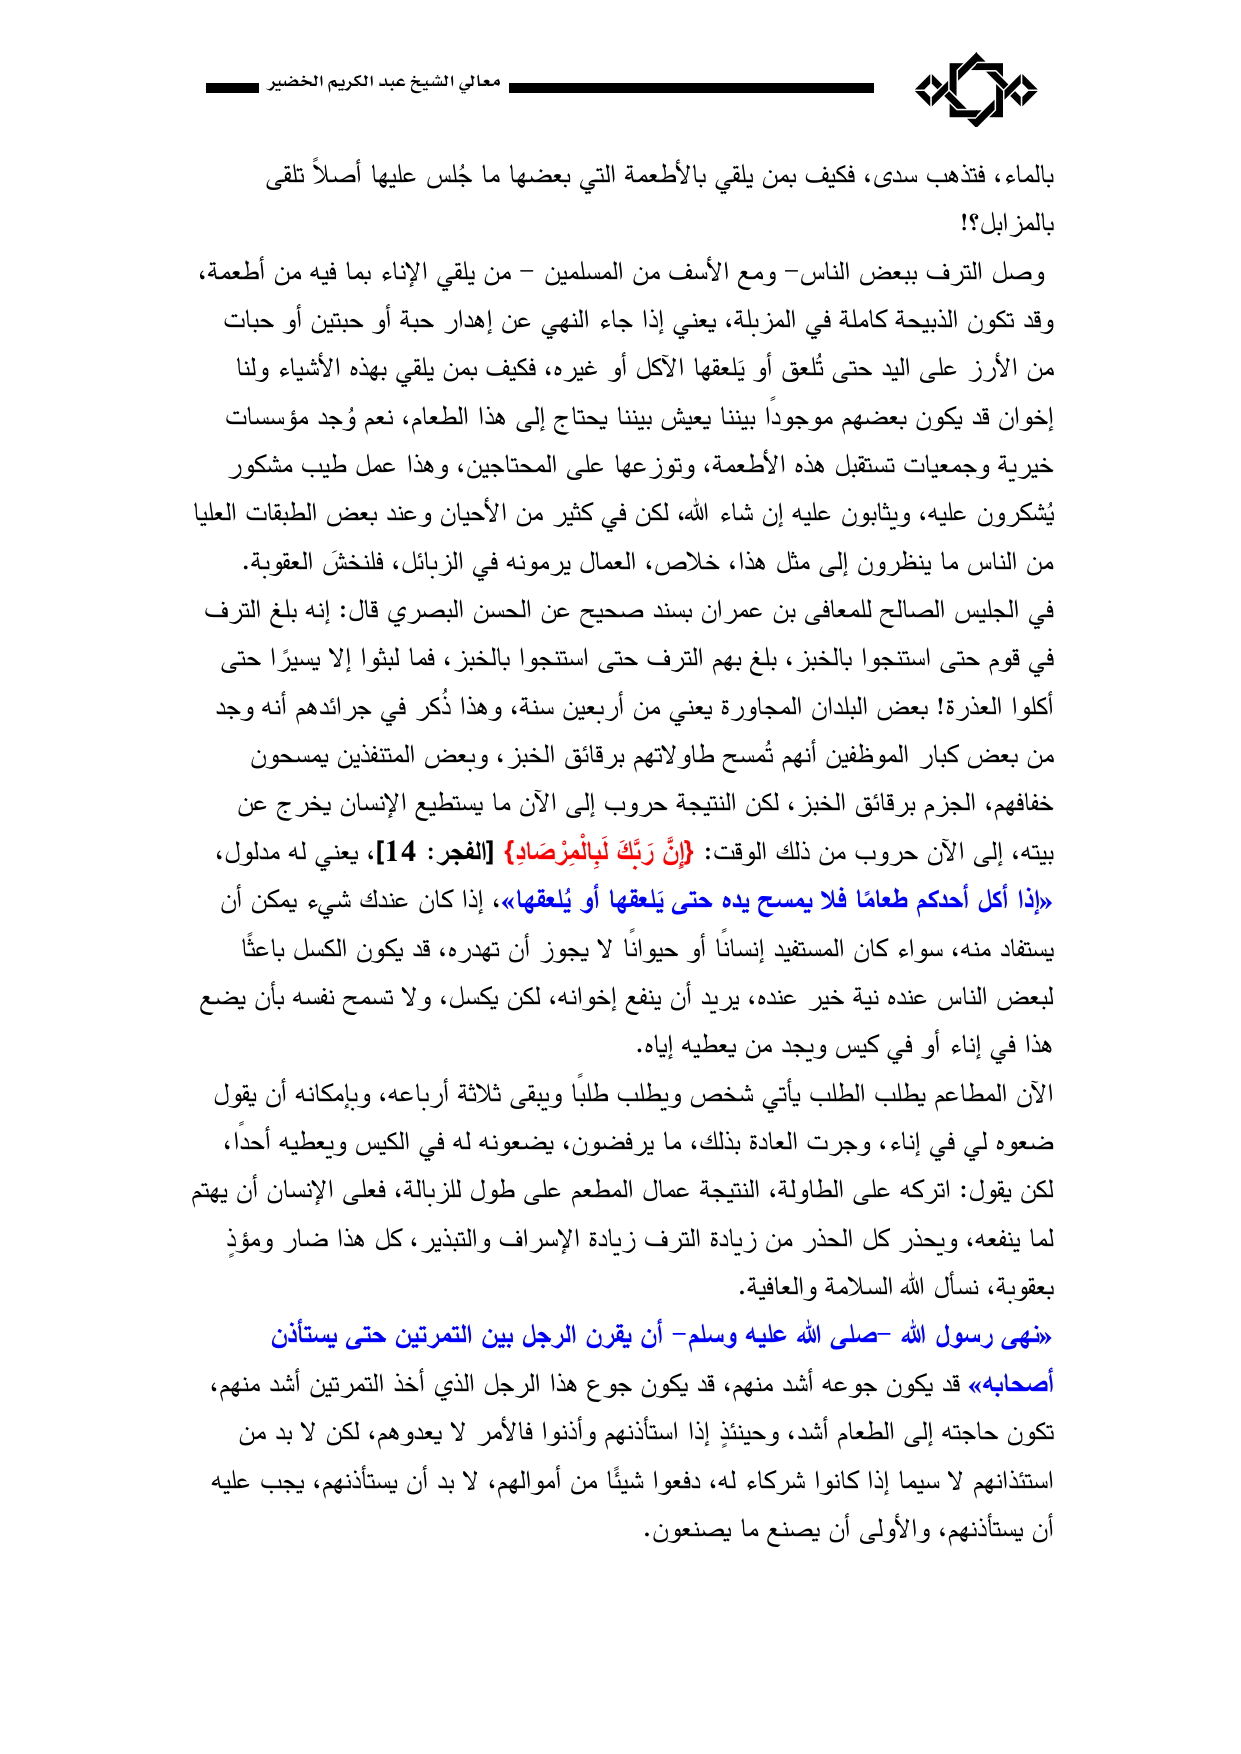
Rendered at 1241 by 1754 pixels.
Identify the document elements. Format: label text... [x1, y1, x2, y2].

text في الجليس الصالح للمعافى بن عمران بسند صحيح عن الحسن البصري قال: إنه بلغ الترف في قوم حتى استنجوا بالخبز، بلغ بهم الترف حتى استنجوا بالخبز، فما لبثوا إلا يسيرًا حتى أكلوا العذرة! بعض البلدان المجاورة يعني من أربعين سنة، وهذا ذُكر في جرائدهم أنه وجد من بعض كبار الموظفين أنهم تُمسح طاولاتهم برقائق الخبز، وبعض المتنفذين يمسحون خفافهم، الجزم برقائق الخبز، لكن النتيجة حروب إلى الآن ما يستطيع الإنسان يخرج عن بيته، إلى الآن حروب من ذلك الوقت: {إِنَّ رَبَّكَ لَبِالْمِرْصَادِ} [الفجر: 14]، يعني له مدلول، «إذا أكل أحدكم طعامًا فلا يمسح يده حتى يَلعقها أو يُلعقها»، إذا كان عندك شيء يمكن أن يستفاد منه، سواء كان المستفيد إنسانًا أو حيوانًا لا يجوز أن تهدره، قد يكون الكسل باعثًا لبعض الناس عنده نية خير عنده، يريد أن ينفع إخوانه، لكن يكسل، ولا تسمح نفسه بأن يضع هذا في إناء أو في كيس ويجد من يعطيه إياه. [187, 585, 1053, 1069]
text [187, 150, 1053, 247]
text وصل الترف ببعض الناس- ومع الأسف من المسلمين - من يلقي الإناء بما فيه من أطعمة، وقد تكون الذبيحة كاملة في المزبلة، يعني إذا جاء النهي عن إهدار حبة أو حبتين أو حبات من الأرز على اليد حتى تُلعق أو يَلعقها الآكل أو غيره، فكيف بمن يلقي بهذه الأشياء ولنا إخوان قد يكون بعضهم موجودًا بيننا يعيش بيننا يحتاج إلى هذا الطعام، نعم وُجد مؤسسات خيرية وجمعيات تستقبل هذه الأطعمة، وتوزعها على المحتاجين، وهذا عمل طيب مشكور يُشكرون عليه، ويثابون عليه إن شاء الله، لكن في كثير من الأحيان وعند بعض الطبقات العليا من الناس ما ينظرون إلى مثل هذا، خلاص، العمال يرمونه في الزبائل، فلنخشَ العقوبة. [187, 247, 1053, 585]
text «نهى رسول الله -صلى الله عليه وسلم- أن يقرن الرجل بين التمرتين حتى يستأذن أصحابه» قد يكون جوعه أشد منهم، قد يكون جوع هذا الرجل الذي أخذ التمرتين أشد منهم، تكون حاجته إلى الطعام أشد، وحينئذٍ إذا استأذنهم وأذنوا فالأمر لا يعدوهم، لكن لا بد من استئذانهم لا سيما إذا كانوا شركاء له، دفعوا شيئًا من أموالهم، لا بد أن يستأذنهم، يجب عليه أن يستأذنهم، والأولى أن يصنع ما يصنعون. [187, 1310, 1053, 1552]
text الآن المطاعم يطلب الطلب يأتي شخص ويطلب طلبًا ويبقى ثلاثة أرباعه، وبإمكانه أن يقول ضعوه لي في إناء، وجرت العادة بذلك، ما يرفضون، يضعونه له في الكيس ويعطيه أحدًا، لكن يقول: اتركه على الطاولة، النتيجة عمال المطعم على طول للزبالة، فعلى الإنسان أن يهتم لما ينفعه، ويحذر كل الحذر من زيادة الترف زيادة الإسراف والتبذير، كل هذا ضار ومؤذٍ بعقوبة، نسأل الله السلامة والعافية. [187, 1069, 1053, 1310]
